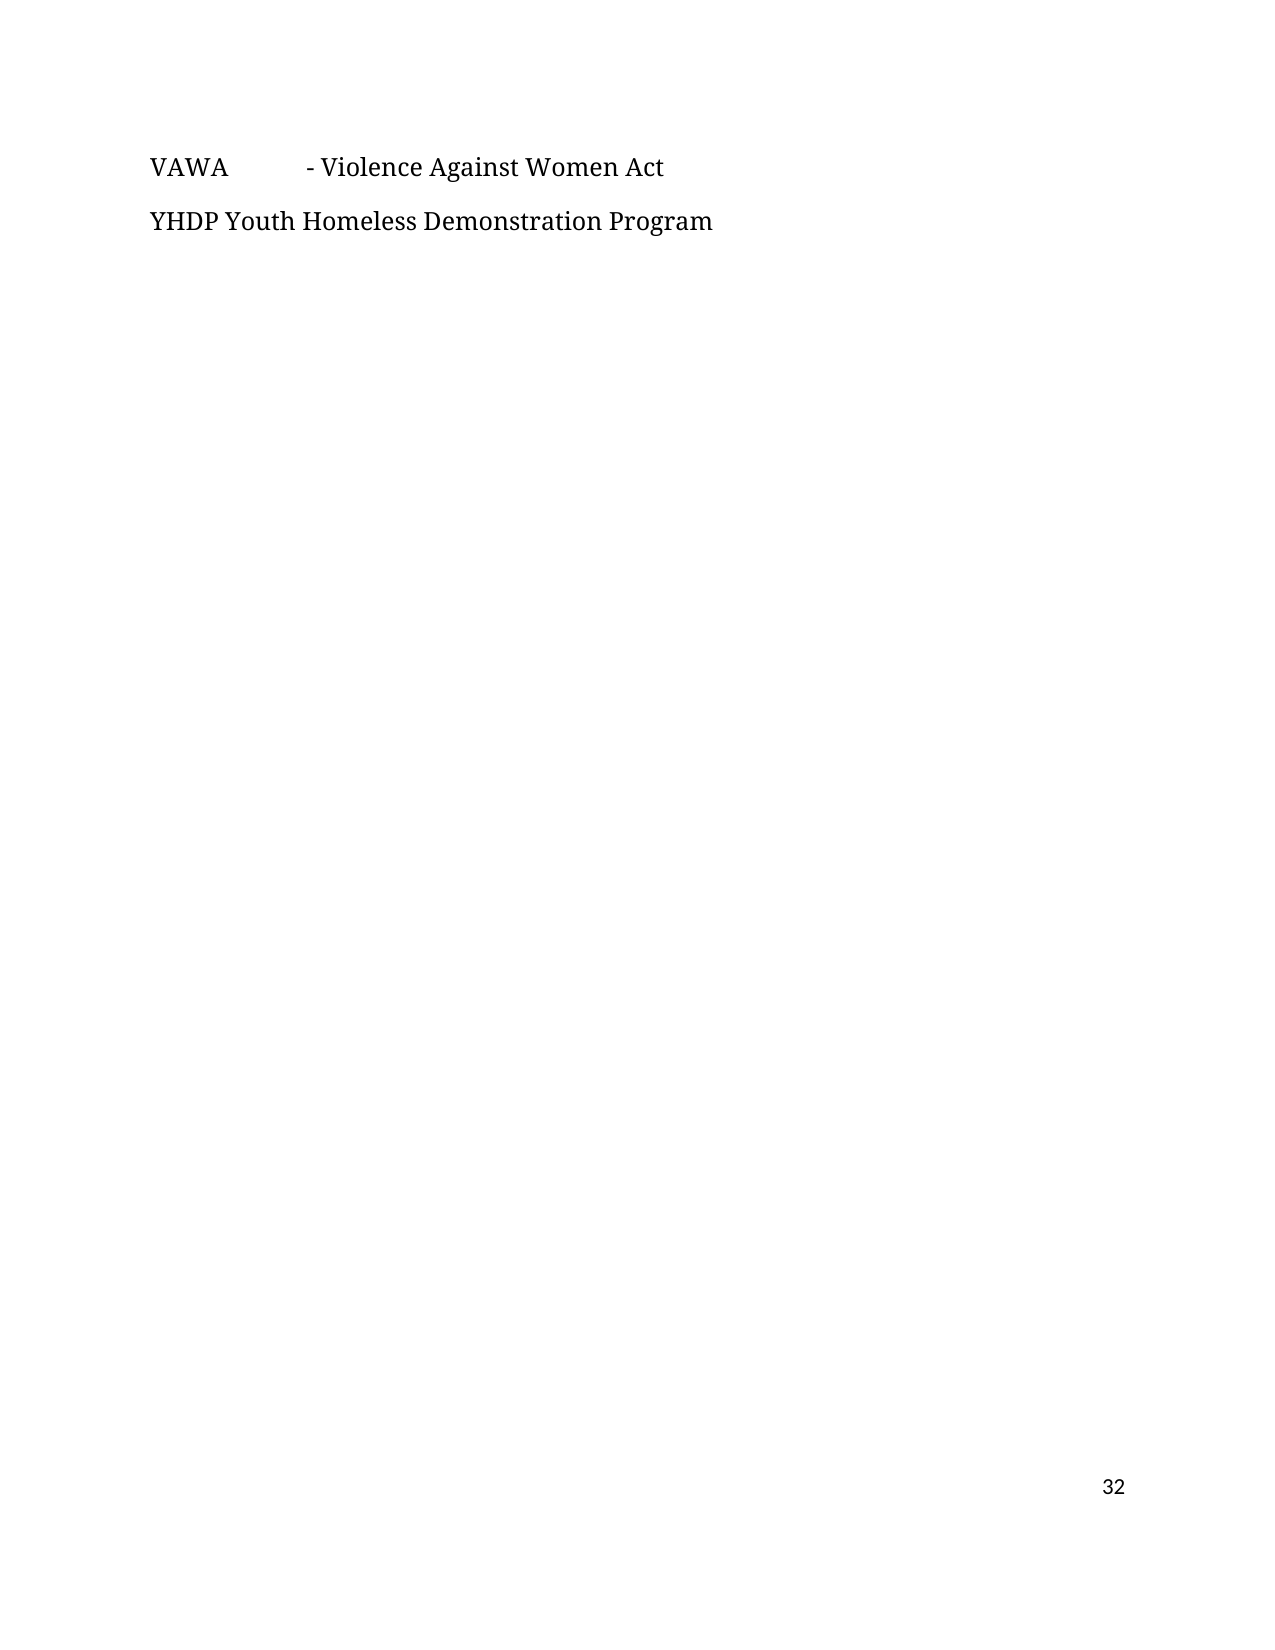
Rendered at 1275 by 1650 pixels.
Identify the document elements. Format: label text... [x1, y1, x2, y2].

text YHDP Youth Homeless Demonstration Program [150, 203, 1125, 237]
text VAWA - Violence Against Women Act [150, 150, 1125, 184]
